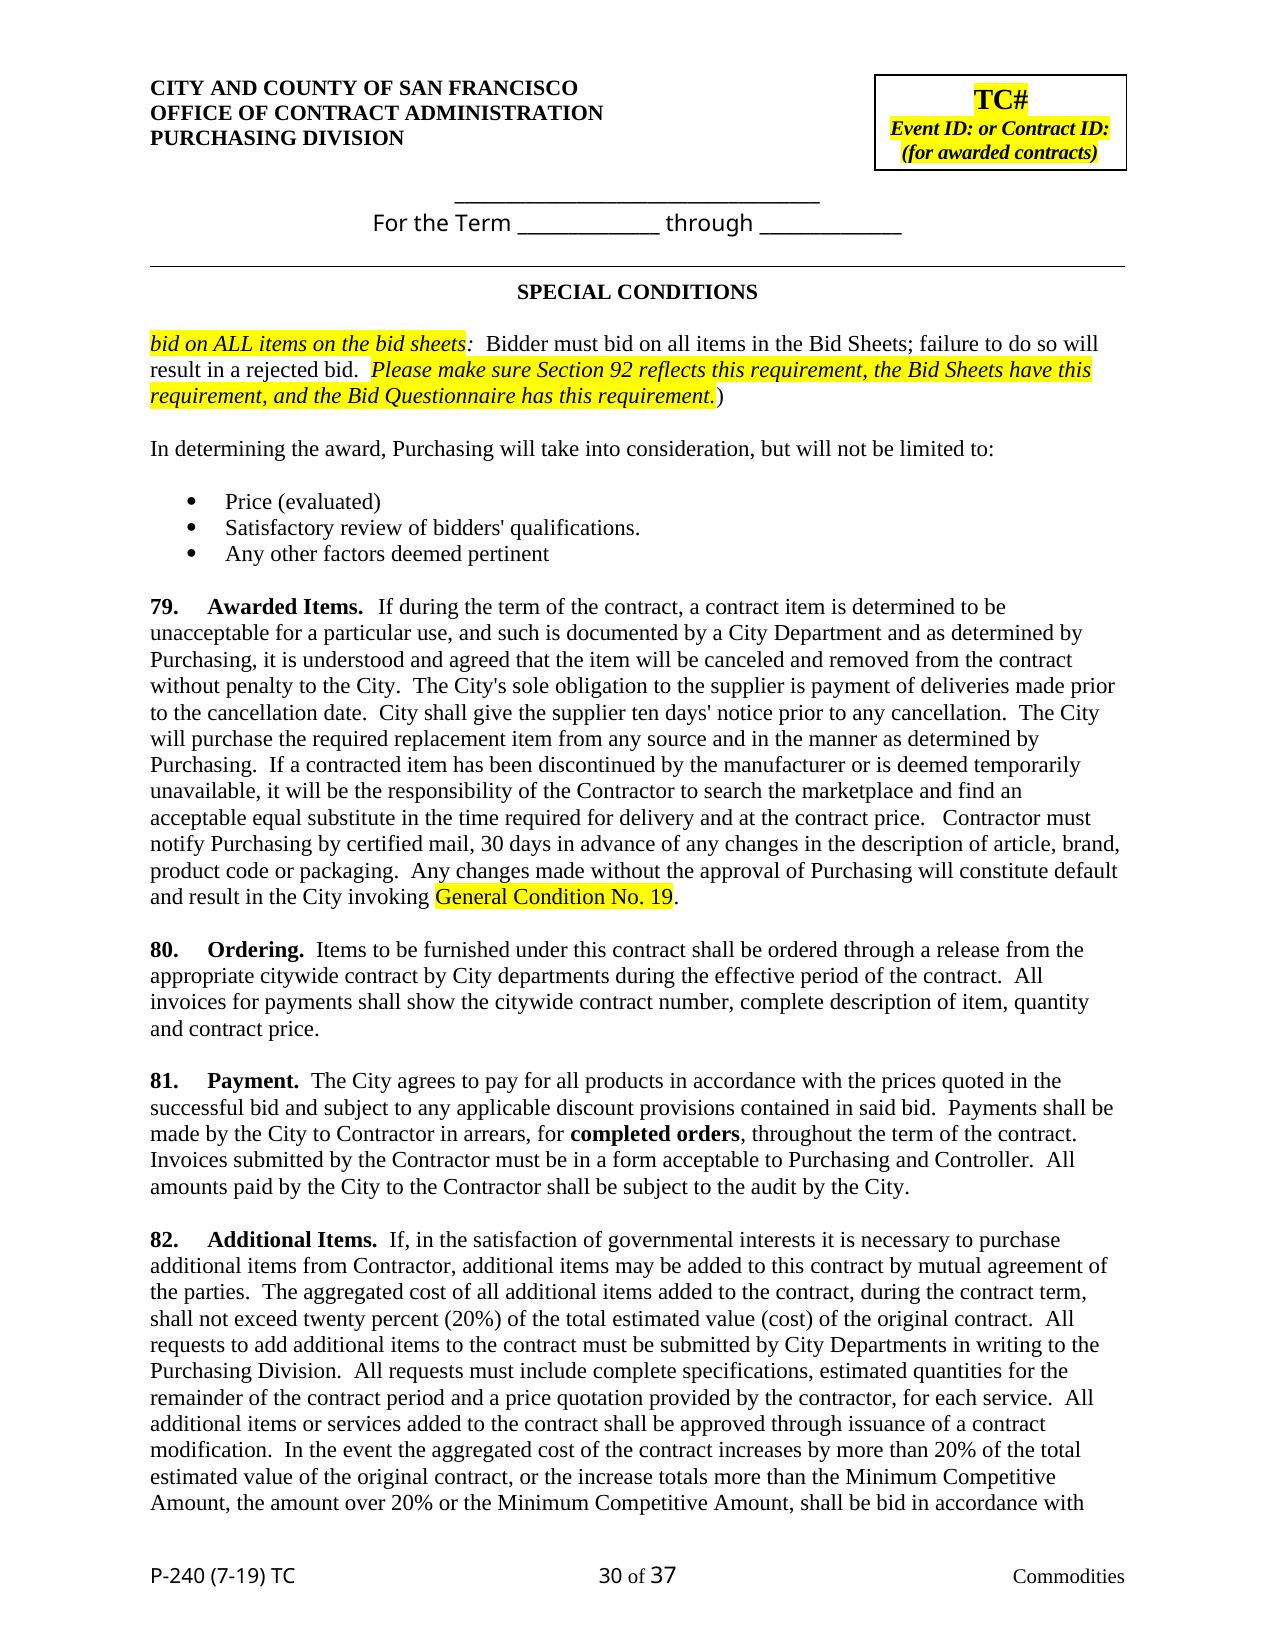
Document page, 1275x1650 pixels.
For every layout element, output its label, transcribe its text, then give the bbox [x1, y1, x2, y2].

text Awarded Items. If during the term of the contract, a contract item is determined to be unacceptable for a particular use, and such is documented by a City Department and as determined by Purchasing, it is understood and agreed that the item will be canceled and removed from the contract without penalty to the City. The City's sole obligation to the supplier is payment of deliveries made prior to the cancellation date. City shall give the supplier ten days' notice prior to any cancellation. The City will purchase the required replacement item from any source and in the manner as determined by Purchasing. If a contracted item has been discontinued by the manufacturer or is deemed temporarily unavailable, it will be the responsibility of the Contractor to search the marketplace and find an acceptable equal substitute in the time required for delivery and at the contract price. Contractor must notify Purchasing by certified mail, 30 days in advance of any changes in the description of article, brand, product code or packaging. Any changes made without the approval of Purchasing will constitute default and result in the City invoking General Condition No. 19. [150, 593, 1125, 909]
text In determining the award, Purchasing will take into consideration, but will not be limited to: [150, 435, 1125, 461]
list Price (evaluated) [187, 488, 1125, 514]
list Any other factors deemed pertinent [187, 540, 1125, 567]
text Ordering. Items to be furnished under this contract shall be ordered through a release from the appropriate citywide contract by City departments during the effective period of the contract. All invoices for payments shall show the citywide contract number, complete description of item, quantity and contract price. [150, 936, 1125, 1041]
text Payment. The City agrees to pay for all products in accordance with the prices quoted in the successful bid and subject to any applicable discount provisions contained in said bid. Payments shall be made by the City to Contractor in arrears, for completed orders, throughout the term of the contract. Invoices submitted by the Contractor must be in a form acceptable to Purchasing and Controller. All amounts paid by the City to the Contractor shall be subject to the audit by the City. [150, 1067, 1125, 1199]
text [150, 1226, 1125, 1516]
list Satisfactory review of bidders' qualifications. [187, 514, 1125, 540]
